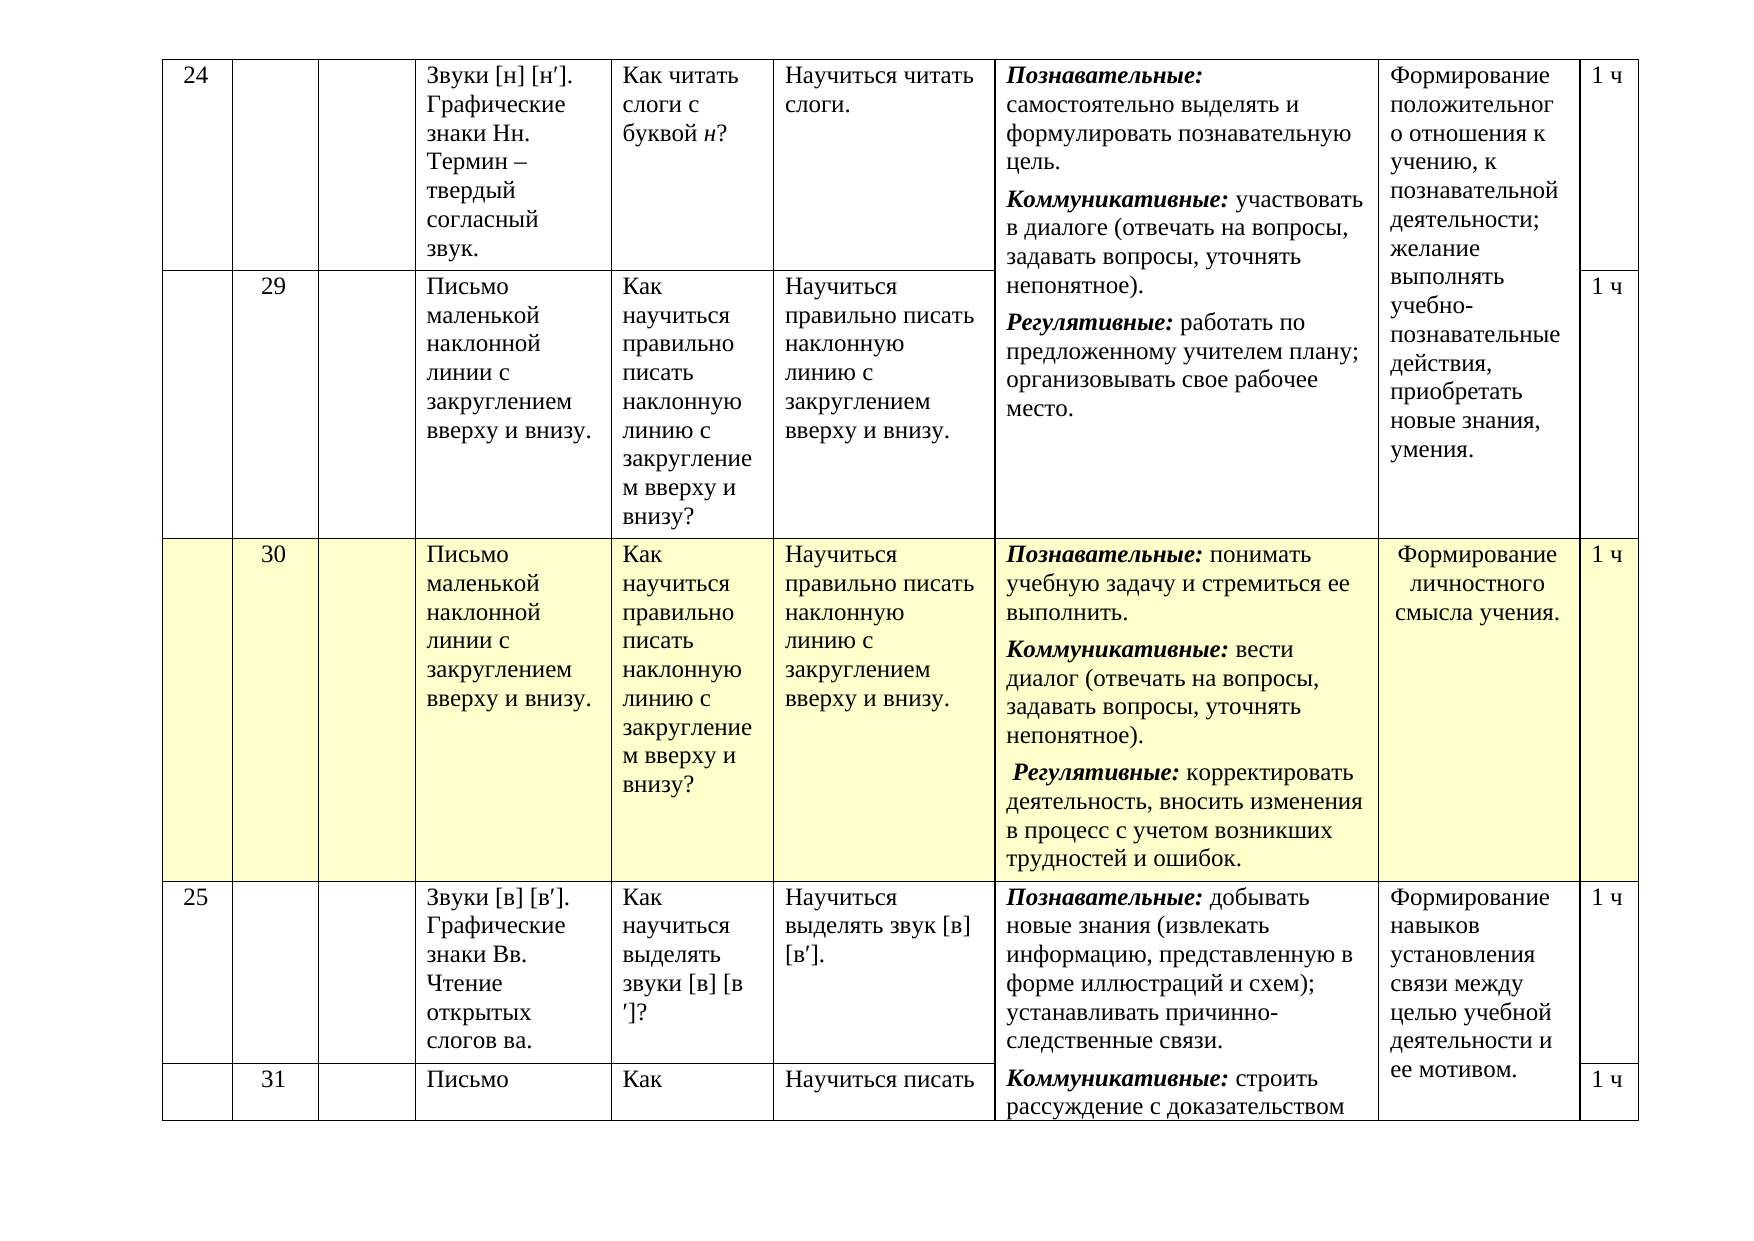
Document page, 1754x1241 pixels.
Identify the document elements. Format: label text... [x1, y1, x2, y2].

table_cell 30 [233, 539, 318, 881]
table_cell [319, 271, 415, 538]
table_cell 29 [233, 271, 318, 538]
table_cell Формирование положительного отношения к учению, к познавательной деятельности; желание выполнять учебно-познавательные действия, приобретать новые знания, умения. [1379, 60, 1579, 538]
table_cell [416, 271, 611, 538]
table_cell Письмо маленькой наклонной линии с закруглением вверху и внизу. [416, 539, 611, 881]
table_cell 25 [163, 882, 232, 1063]
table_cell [612, 271, 773, 538]
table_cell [774, 1064, 994, 1120]
table_cell Формирование навыков установления связи между целью учебной деятельности и ее мотивом. [1379, 882, 1579, 1120]
table_cell Научиться читать слоги. [774, 60, 994, 270]
table_cell Формирование личностного смысла учения. [1379, 539, 1579, 881]
table_cell [319, 882, 415, 1063]
table_cell 1 ч [1581, 539, 1638, 881]
table_cell [233, 60, 318, 270]
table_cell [612, 1064, 773, 1120]
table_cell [416, 1064, 611, 1120]
table_cell [163, 1064, 232, 1120]
table_cell 1 ч [1581, 882, 1638, 1063]
table_cell Как научиться правильно писать наклонную линию с закруглением вверху и внизу? [612, 539, 773, 881]
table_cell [416, 882, 611, 1063]
table_cell Звуки [н] [н′]. Графические знаки Нн. Термин – твердый согласный звук. [416, 60, 611, 270]
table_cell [996, 882, 1378, 1120]
table_cell Как читать слоги с буквой н? [612, 60, 773, 270]
table_cell [233, 882, 318, 1063]
table_cell [163, 271, 232, 538]
table_cell Как научиться выделять звуки [в] [в′]? [612, 882, 773, 1063]
table_cell 1 ч [1581, 60, 1638, 270]
table_cell Познавательные: самостоятельно выделять и формулировать познавательную цель. Коммуникативные: участвовать в диалоге (отвечать на вопросы, задавать вопросы, уточнять непонятное). Регулятивные: работать по предложенному учителем плану; организовывать свое рабочее место. [996, 60, 1378, 538]
table_cell [319, 539, 415, 881]
table_cell Научиться выделять звук [в] [в′]. [774, 882, 994, 1063]
table_cell 24 [163, 60, 232, 270]
table_cell [163, 539, 232, 881]
table_cell Научиться правильно писать наклонную линию с закруглением вверху и внизу. [774, 539, 994, 881]
table_cell 1 ч [1581, 1064, 1638, 1120]
table_cell Познавательные: понимать учебную задачу и стремиться ее выполнить. Коммуникативные: вести диалог (отвечать на вопросы, задавать вопросы, уточнять непонятное). Регулятивные: корректировать деятельность, вносить изменения в процесс с учетом возникших трудностей и ошибок. [996, 539, 1378, 881]
table_cell [319, 1064, 415, 1120]
table_cell [319, 60, 415, 270]
table_cell 1 ч [1581, 271, 1638, 538]
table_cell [774, 271, 994, 538]
table_cell 31 [233, 1064, 318, 1120]
